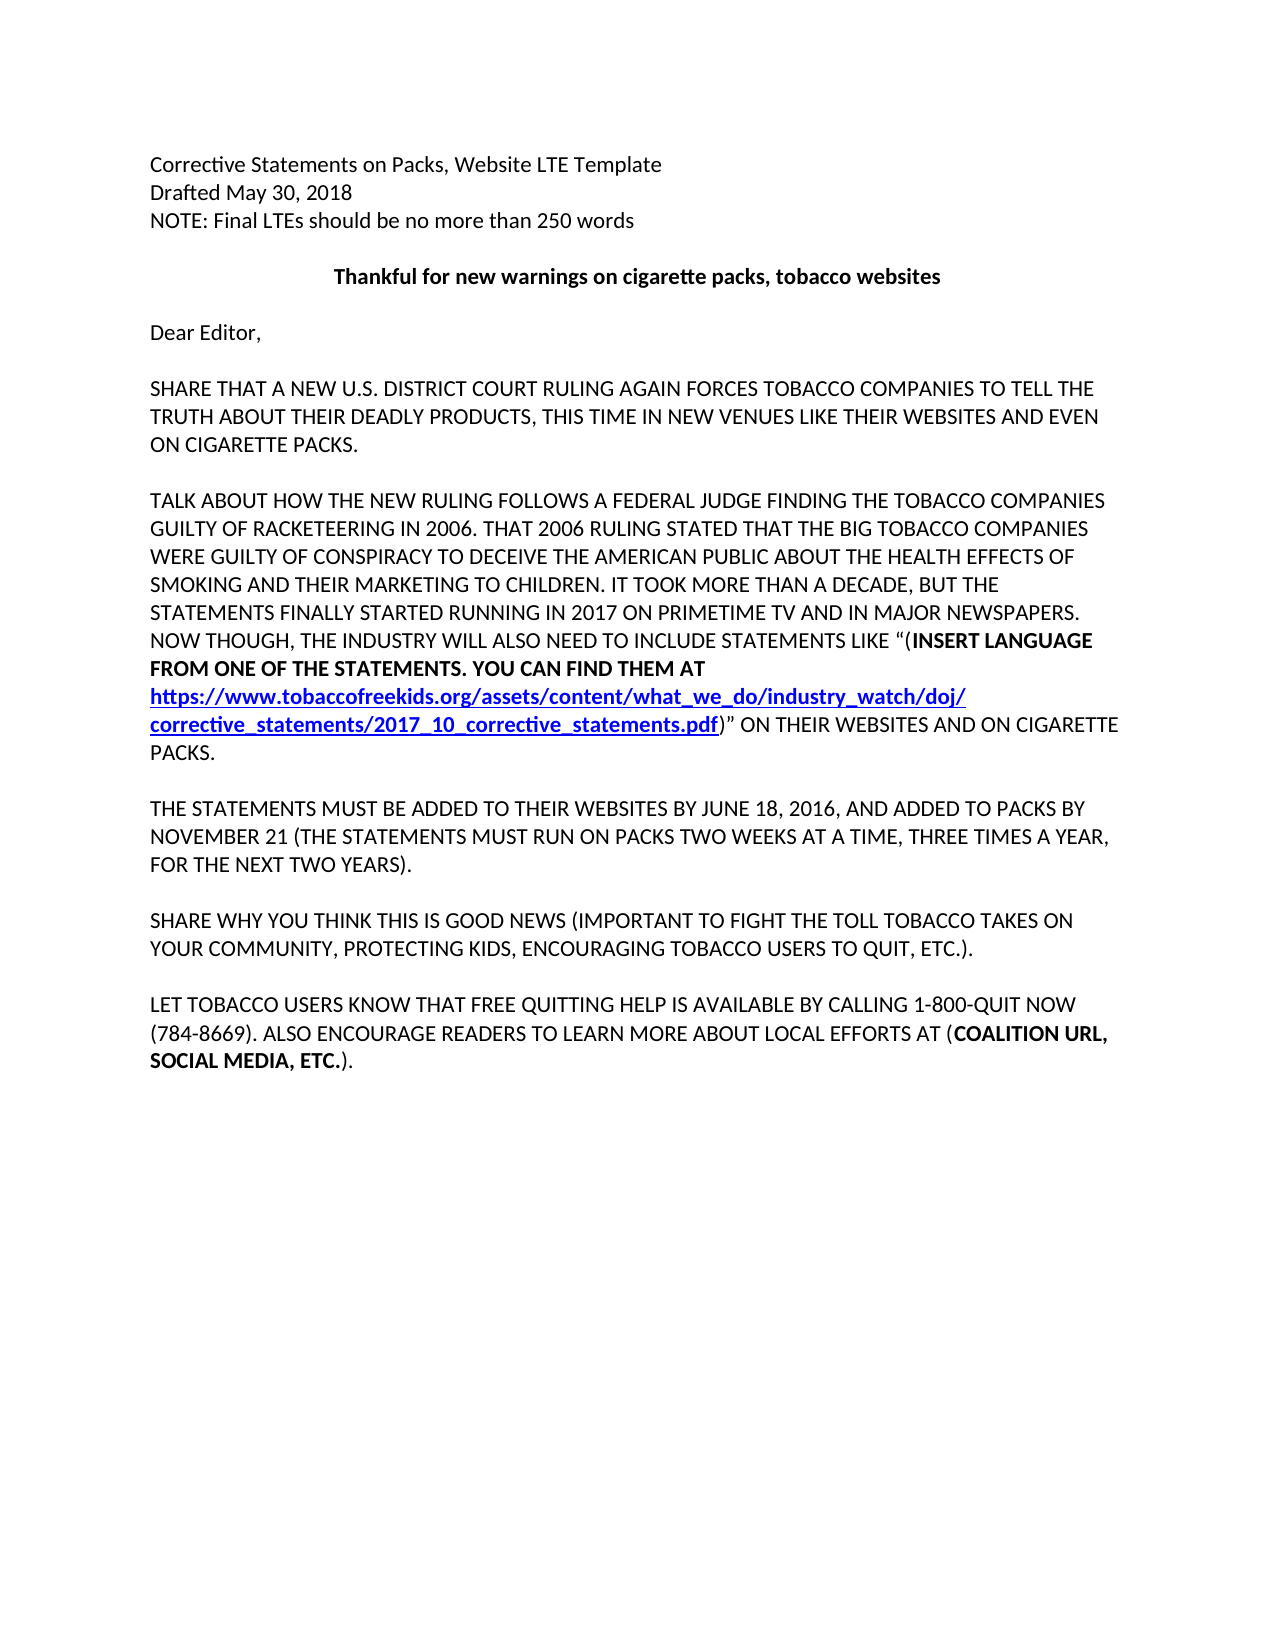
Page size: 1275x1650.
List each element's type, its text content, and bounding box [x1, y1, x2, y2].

text SHARE WHY YOU THINK THIS IS GOOD NEWS (IMPORTANT TO FIGHT THE TOLL TOBACCO TAKES ON YOUR COMMUNITY, PROTECTING KIDS, ENCOURAGING TOBACCO USERS TO QUIT, ETC.). [150, 907, 1125, 963]
text Corrective Statements on Packs, Website LTE Template [150, 150, 1125, 178]
text Drafted May 30, 2018 [150, 178, 1125, 206]
text TALK ABOUT HOW THE NEW RULING FOLLOWS A FEDERAL JUDGE FINDING THE TOBACCO COMPANIES GUILTY OF RACKETEERING IN 2006. THAT 2006 RULING STATED THAT THE BIG TOBACCO COMPANIES WERE GUILTY OF CONSPIRACY TO DECEIVE THE AMERICAN PUBLIC ABOUT THE HEALTH EFFECTS OF SMOKING AND THEIR MARKETING TO CHILDREN. IT TOOK MORE THAN A DECADE, BUT THE STATEMENTS FINALLY STARTED RUNNING IN 2017 ON PRIMETIME TV AND IN MAJOR NEWSPAPERS. NOW THOUGH, THE INDUSTRY WILL ALSO NEED TO INCLUDE STATEMENTS LIKE “(INSERT LANGUAGE FROM ONE OF THE STATEMENTS. YOU CAN FIND THEM AT https://www.tobaccofreekids.org/assets/content/what_we_do/industry_watch/doj/corrective_statements/2017_10_corrective_statements.pdf)” ON THEIR WEBSITES AND ON CIGARETTE PACKS. [150, 486, 1125, 766]
text Dear Editor, [150, 318, 1125, 346]
text LET TOBACCO USERS KNOW THAT FREE QUITTING HELP IS AVAILABLE BY CALLING 1-800-QUIT NOW (784-8669). ALSO ENCOURAGE READERS TO LEARN MORE ABOUT LOCAL EFFORTS AT (COALITION URL, SOCIAL MEDIA, ETC.). [150, 991, 1125, 1075]
text SHARE THAT A NEW U.S. DISTRICT COURT RULING AGAIN FORCES TOBACCO COMPANIES TO TELL THE TRUTH ABOUT THEIR DEADLY PRODUCTS, THIS TIME IN NEW VENUES LIKE THEIR WEBSITES AND EVEN ON CIGARETTE PACKS. [150, 374, 1125, 458]
text Thankful for new warnings on cigarette packs, tobacco websites [150, 262, 1125, 290]
text THE STATEMENTS MUST BE ADDED TO THEIR WEBSITES BY JUNE 18, 2016, AND ADDED TO PACKS BY NOVEMBER 21 (THE STATEMENTS MUST RUN ON PACKS TWO WEEKS AT A TIME, THREE TIMES A YEAR, FOR THE NEXT TWO YEARS). [150, 794, 1125, 878]
text NOTE: Final LTEs should be no more than 250 words [150, 206, 1125, 234]
